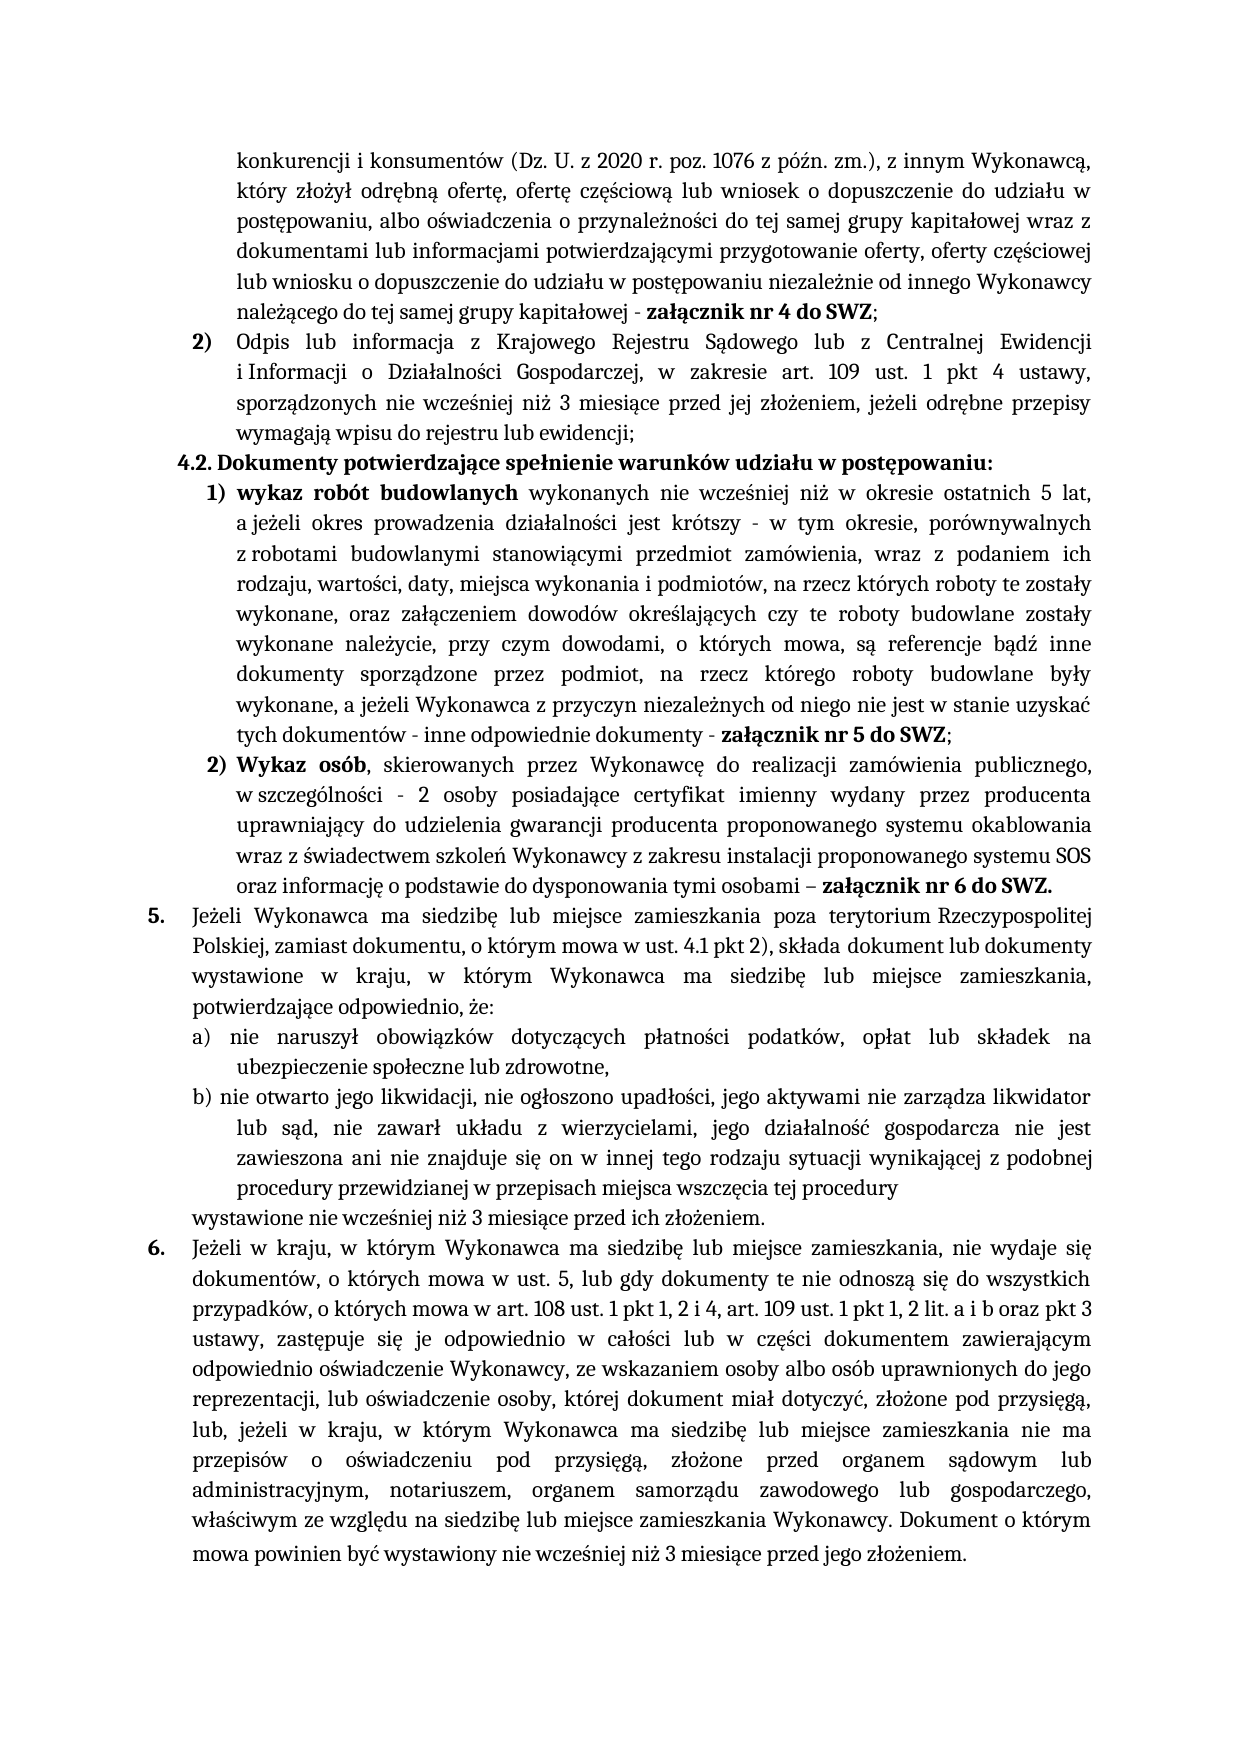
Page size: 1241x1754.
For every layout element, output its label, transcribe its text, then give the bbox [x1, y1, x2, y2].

text wystawione nie wcześniej niż 3 miesiące przed ich złożeniem. [192, 1205, 1092, 1231]
text 1) wykaz robót budowlanych wykonanych nie wcześniej niż w okresie ostatnich 5 lat, a jeżeli okres prowadzenia działalności jest krótszy - w tym okresie, porównywalnych z robotami budowlanymi stanowiącymi przedmiot zamówienia, wraz z podaniem ich rodzaju, wartości, daty, miejsca wykonania i podmiotów, na rzecz których roboty te zostały wykonane, oraz załączeniem dowodów określających czy te roboty budowlane zostały wykonane należycie, przy czym dowodami, o których mowa, są referencje bądź inne dokumenty sporządzone przez podmiot, na rzecz którego roboty budowlane były wykonane, a jeżeli Wykonawca z przyczyn niezależnych od niego nie jest w stanie uzyskać tych dokumentów - inne odpowiednie dokumenty - załącznik nr 5 do SWZ; [207, 480, 1092, 748]
text 6. Jeżeli w kraju, w którym Wykonawca ma siedzibę lub miejsce zamieszkania, nie wydaje się dokumentów, o których mowa w ust. 5, lub gdy dokumenty te nie odnoszą się do wszystkich przypadków, o których mowa w art. 108 ust. 1 pkt 1, 2 i 4, art. 109 ust. 1 pkt 1, 2 lit. a i b oraz pkt 3 ustawy, zastępuje się je odpowiednio w całości lub w części dokumentem zawierającym odpowiednio oświadczenie Wykonawcy, ze wskazaniem osoby albo osób uprawnionych do jego reprezentacji, lub oświadczenie osoby, której dokument miał dotyczyć, złożone pod przysięgą, lub, jeżeli w kraju, w którym Wykonawca ma siedzibę lub miejsce zamieszkania nie ma przepisów o oświadczeniu pod przysięgą, złożone przed organem sądowym lub administracyjnym, notariuszem, organem samorządu zawodowego lub gospodarczego, właściwym ze względu na siedzibę lub miejsce zamieszkania Wykonawcy. Dokument o którym mowa powinien być wystawiony nie wcześniej niż 3 miesiące przed jego złożeniem. [148, 1235, 1092, 1567]
text 4.2. Dokumenty potwierdzające spełnienie warunków udziału w postępowaniu: [177, 450, 1092, 476]
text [192, 148, 1092, 325]
text 2) Wykaz osób, skierowanych przez Wykonawcę do realizacji zamówienia publicznego, w szczególności - 2 osoby posiadające certyfikat imienny wydany przez producenta uprawniający do udzielenia gwarancji producenta proponowanego systemu okablowania wraz z świadectwem szkoleń Wykonawcy z zakresu instalacji proponowanego systemu SOS oraz informację o podstawie do dysponowania tymi osobami – załącznik nr 6 do SWZ. [207, 752, 1092, 899]
text 2) Odpis lub informacja z Krajowego Rejestru Sądowego lub z Centralnej Ewidencji i Informacji o Działalności Gospodarczej, w zakresie art. 109 ust. 1 pkt 4 ustawy, sporządzonych nie wcześniej niż 3 miesiące przed jej złożeniem, jeżeli odrębne przepisy wymagają wpisu do rejestru lub ewidencji; [192, 329, 1092, 446]
text 5. Jeżeli Wykonawca ma siedzibę lub miejsce zamieszkania poza terytorium Rzeczypospolitej Polskiej, zamiast dokumentu, o którym mowa w ust. 4.1 pkt 2), składa dokument lub dokumenty wystawione w kraju, w którym Wykonawca ma siedzibę lub miejsce zamieszkania, potwierdzające odpowiednio, że: [148, 903, 1092, 1020]
text b) nie otwarto jego likwidacji, nie ogłoszono upadłości, jego aktywami nie zarządza likwidator lub sąd, nie zawarł układu z wierzycielami, jego działalność gospodarcza nie jest zawieszona ani nie znajduje się on w innej tego rodzaju sytuacji wynikającej z podobnej procedury przewidzianej w przepisach miejsca wszczęcia tej procedury [192, 1084, 1092, 1201]
text a) nie naruszył obowiązków dotyczących płatności podatków, opłat lub składek na ubezpieczenie społeczne lub zdrowotne, [192, 1024, 1092, 1080]
